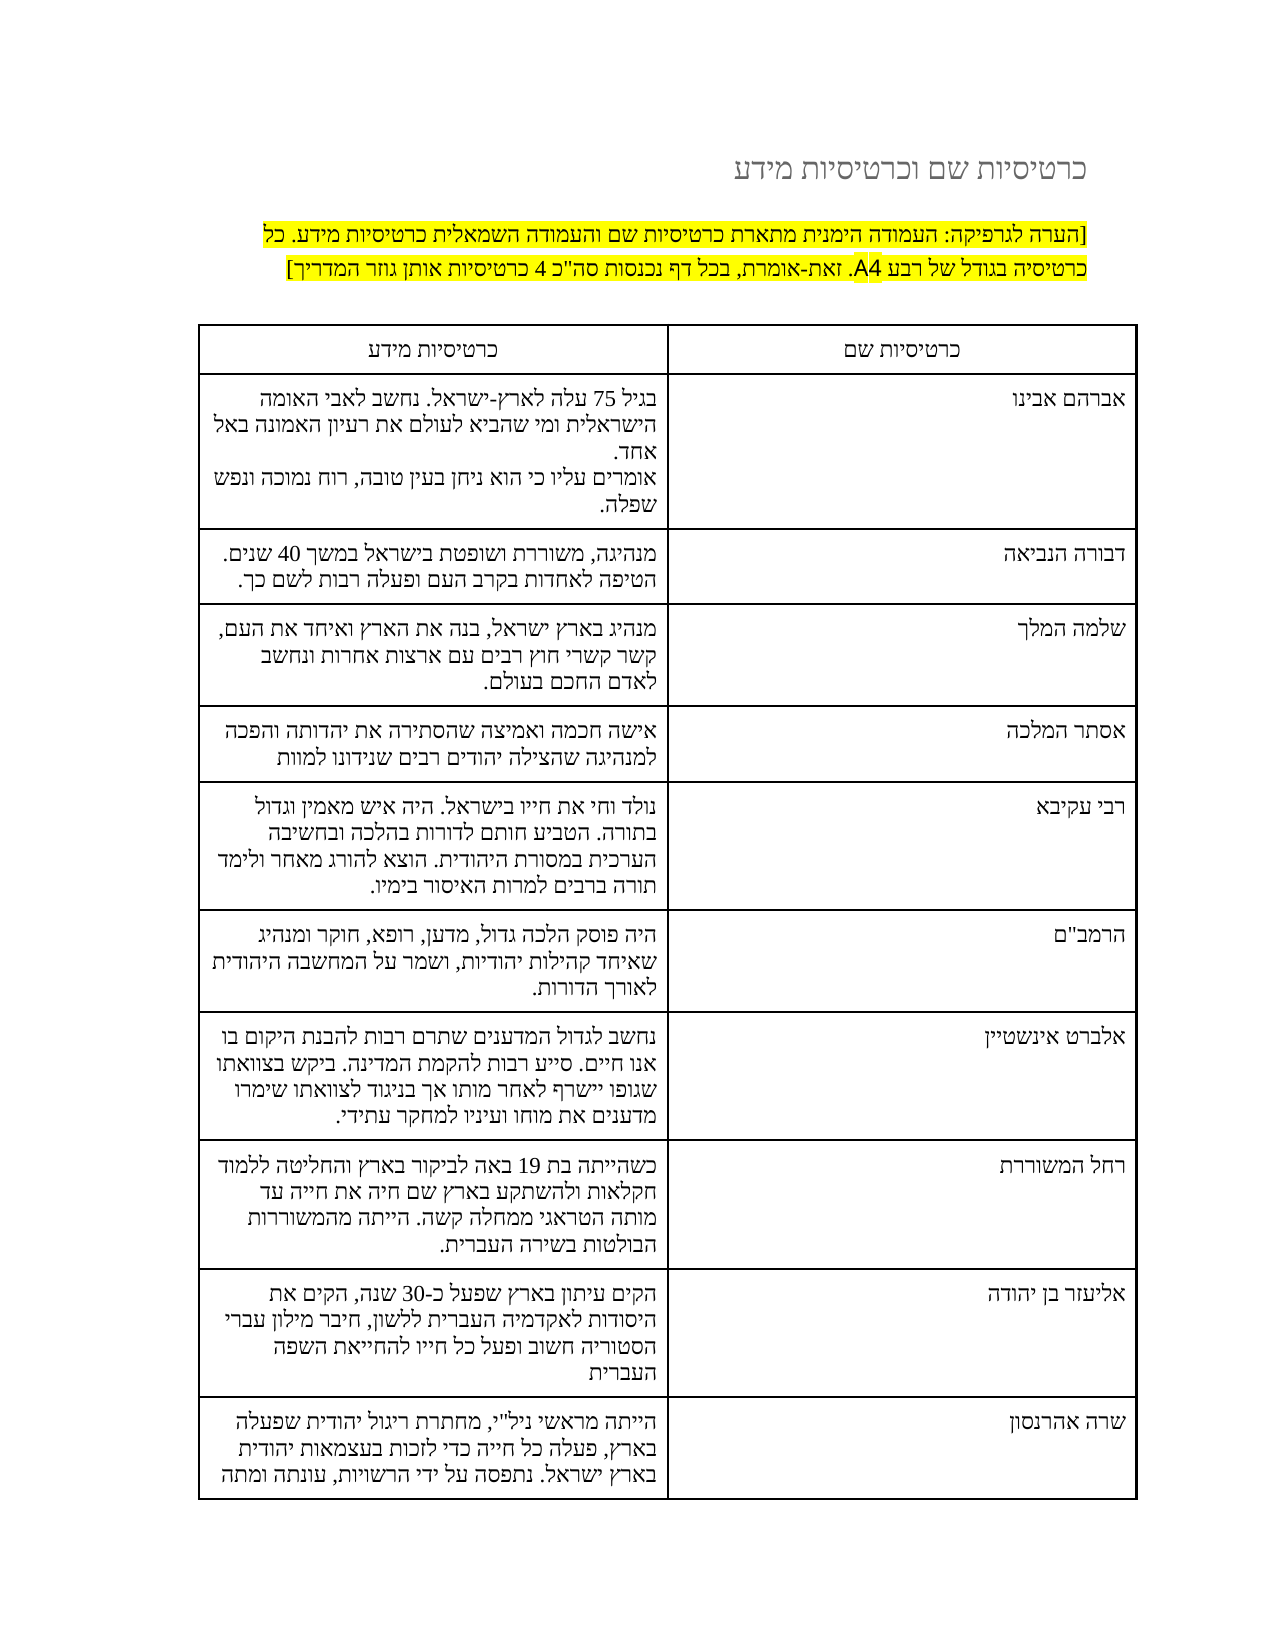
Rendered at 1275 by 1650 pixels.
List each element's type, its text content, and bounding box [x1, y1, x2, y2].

table_cell אלברט אינשטיין [669, 1013, 1135, 1139]
table_cell שלמה המלך [669, 605, 1135, 705]
table_cell דבורה הנביאה [669, 530, 1135, 603]
table_cell שרה אהרנסון [669, 1398, 1135, 1498]
subtitle כרטיסיות שם וכרטיסיות מידע [187, 150, 1087, 186]
table_cell מנהיג בארץ ישראל, בנה את הארץ ואיחד את העם, קשר קשרי חוץ רבים עם ארצות אחרות ונחשב לאדם החכם בעולם. [200, 605, 667, 705]
table_cell בגיל 75 עלה לארץ-ישראל. נחשב לאבי האומה הישראלית ומי שהביא לעולם את רעיון האמונה באל אחד. אומרים עליו כי הוא ניחן בעין טובה, רוח נמוכה ונפש שפלה. [200, 375, 667, 527]
table_cell אברהם אבינו [669, 375, 1135, 527]
table_cell אסתר המלכה [669, 707, 1135, 781]
table_cell רבי עקיבא [669, 783, 1135, 909]
table_header כרטיסיות שם [669, 326, 1135, 373]
table_cell היה פוסק הלכה גדול, מדען, רופא, חוקר ומנהיג שאיחד קהילות יהודיות, ושמר על המחשבה היהודית לאורך הדורות. [200, 911, 667, 1011]
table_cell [200, 1398, 667, 1498]
table_cell אישה חכמה ואמיצה שהסתירה את יהדותה והפכה למנהיגה שהצילה יהודים רבים שנידונו למוות [200, 707, 667, 781]
table_header כרטיסיות מידע [200, 326, 667, 373]
table_cell הקים עיתון בארץ שפעל כ-30 שנה, הקים את היסודות לאקדמיה העברית ללשון, חיבר מילון עברי הסטוריה חשוב ופעל כל חייו להחייאת השפה העברית [200, 1270, 667, 1396]
table_cell נחשב לגדול המדענים שתרם רבות להבנת היקום בו אנו חיים. סייע רבות להקמת המדינה. ביקש בצוואתו שגופו יישרף לאחר מותו אך בניגוד לצוואתו שימרו מדענים את מוחו ועיניו למחקר עתידי. [200, 1013, 667, 1139]
table_cell נולד וחי את חייו בישראל. היה איש מאמין וגדול בתורה. הטביע חותם לדורות בהלכה ובחשיבה הערכית במסורת היהודית. הוצא להורג מאחר ולימד תורה ברבים למרות האיסור בימיו. [200, 783, 667, 909]
table_cell מנהיגה, משוררת ושופטת בישראל במשך 40 שנים. הטיפה לאחדות בקרב העם ופעלה רבות לשם כך. [200, 530, 667, 603]
text [הערה לגרפיקה: העמודה הימנית מתארת כרטיסיות שם והעמודה השמאלית כרטיסיות מידע. כל כרטיסיה בגודל של רבע A4. זאת-אומרת, בכל דף נכנסות סה"כ 4 כרטיסיות אותן גוזר המדריך] [187, 221, 1087, 283]
table_cell הרמב"ם [669, 911, 1135, 1011]
table_cell רחל המשוררת [669, 1141, 1135, 1268]
table_cell אליעזר בן יהודה [669, 1270, 1135, 1396]
table_cell כשהייתה בת 19 באה לביקור בארץ והחליטה ללמוד חקלאות ולהשתקע בארץ שם חיה את חייה עד מותה הטראגי ממחלה קשה. הייתה מהמשוררות הבולטות בשירה העברית. [200, 1141, 667, 1268]
